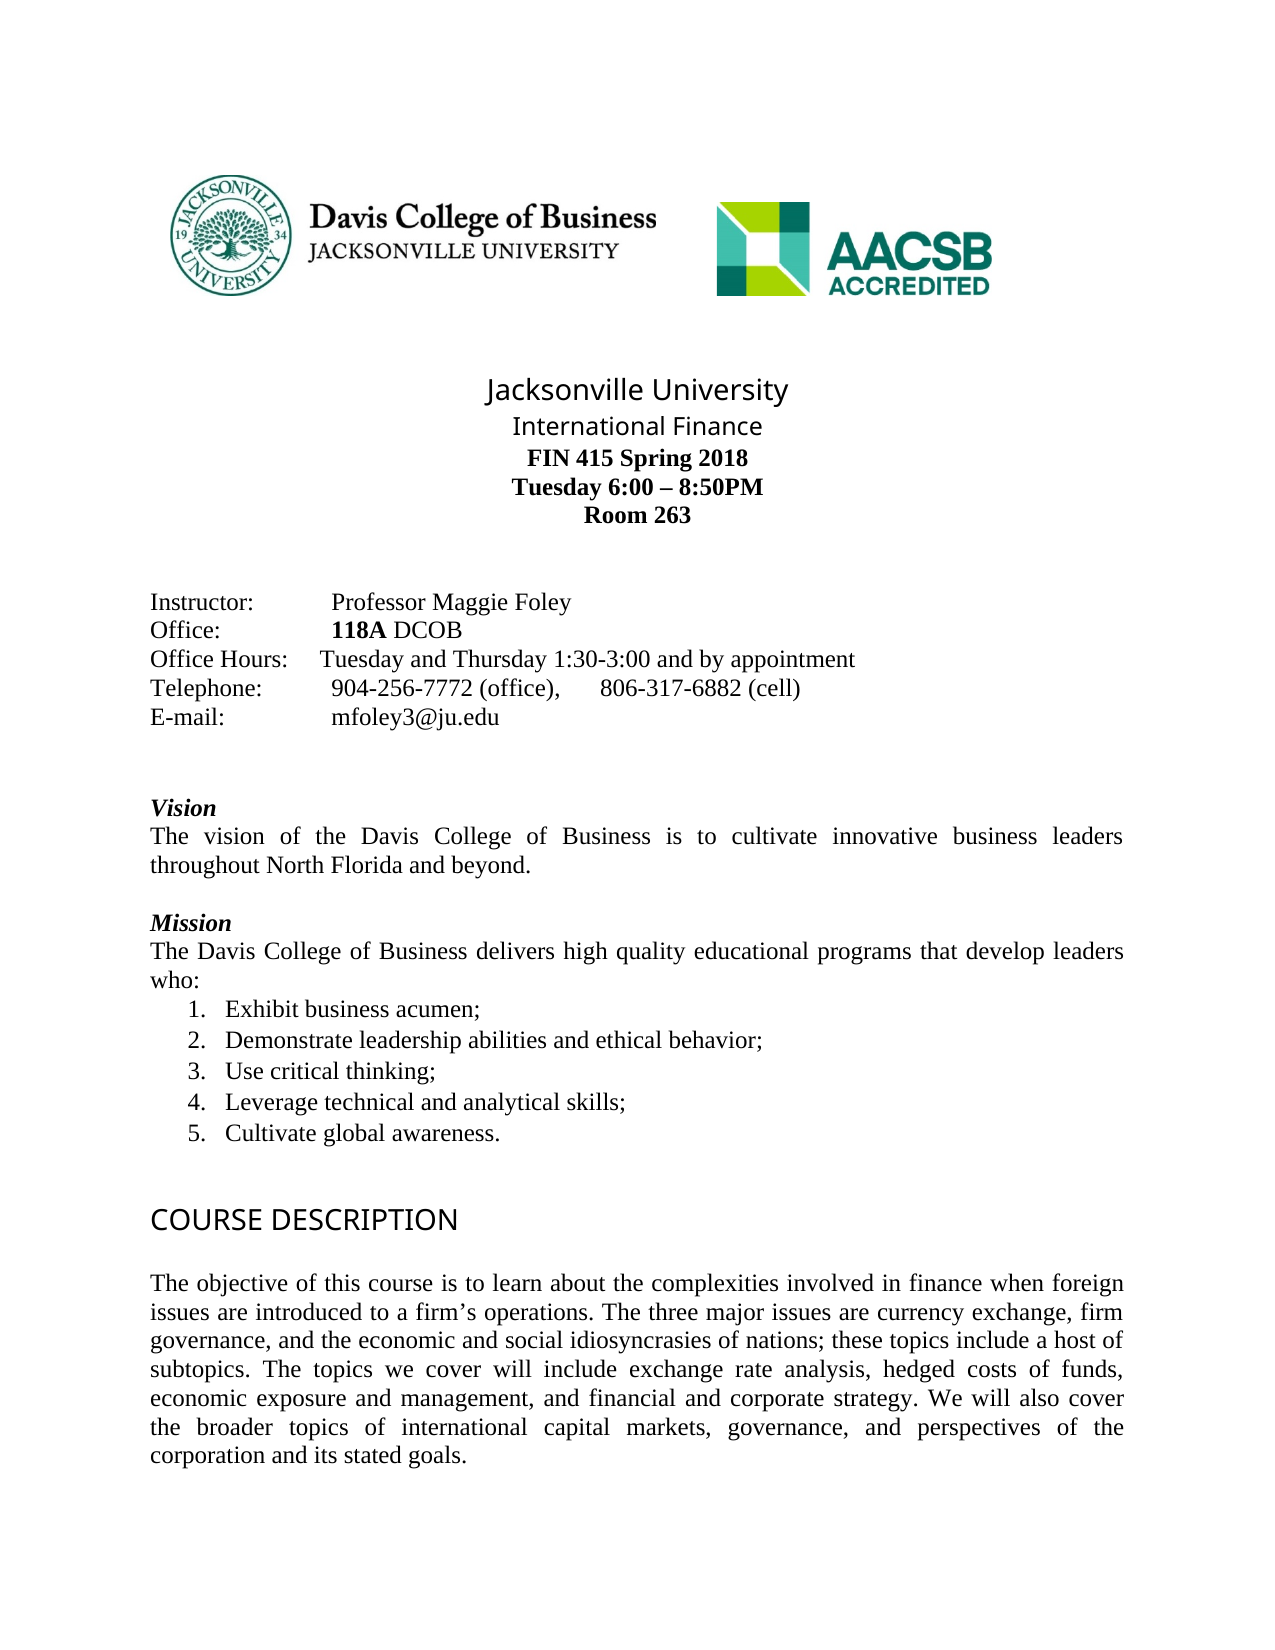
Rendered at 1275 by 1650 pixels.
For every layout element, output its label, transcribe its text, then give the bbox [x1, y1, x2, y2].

text Instructor: Professor Maggie Foley [150, 587, 1125, 615]
text Office: 118A DCOB [150, 615, 1125, 644]
list Exhibit business acumen; [187, 994, 1125, 1023]
text Jacksonville University [150, 369, 1125, 409]
picture [170, 175, 656, 296]
list Cultivate global awareness. [187, 1118, 1125, 1147]
text Mission [150, 908, 1125, 936]
text Office Hours: Tuesday and Thursday 1:30-3:00 and by appointment [150, 644, 1125, 673]
list Leverage technical and analytical skills; [187, 1087, 1125, 1116]
text The Davis College of Business delivers high quality educational programs that develop leaders who: [150, 936, 1125, 994]
text COURSE DESCRIPTION [150, 1199, 1125, 1239]
text Room 263 [150, 500, 1125, 529]
list Use critical thinking; [187, 1056, 1125, 1085]
text Tuesday 6:00 – 8:50PM [150, 472, 1125, 500]
text Vision [150, 793, 1125, 821]
text Telephone: 904-256-7772 (office), 806-317-6882 (cell) [150, 673, 1125, 702]
text The objective of this course is to learn about the complexities involved in finance when foreign issues are introduced to a firm’s operations. The three major issues are currency exchange, firm governance, and the economic and social idiosyncrasies of nations; these topics include a host of subtopics. The topics we cover will include exchange rate analysis, hedged costs of funds, economic exposure and management, and financial and corporate strategy. We will also cover the broader topics of international capital markets, governance, and perspectives of the corporation and its stated goals. [150, 1268, 1125, 1469]
text E-mail: mfoley3@ju.edu [150, 702, 1125, 730]
subtitle FIN 415 Spring 2018 [150, 443, 1125, 472]
text The vision of the Davis College of Business is to cultivate innovative business leaders throughout North Florida and beyond. [150, 821, 1125, 879]
picture [716, 202, 992, 296]
text International Finance [150, 409, 1125, 443]
list Demonstrate leadership abilities and ethical behavior; [187, 1025, 1125, 1054]
